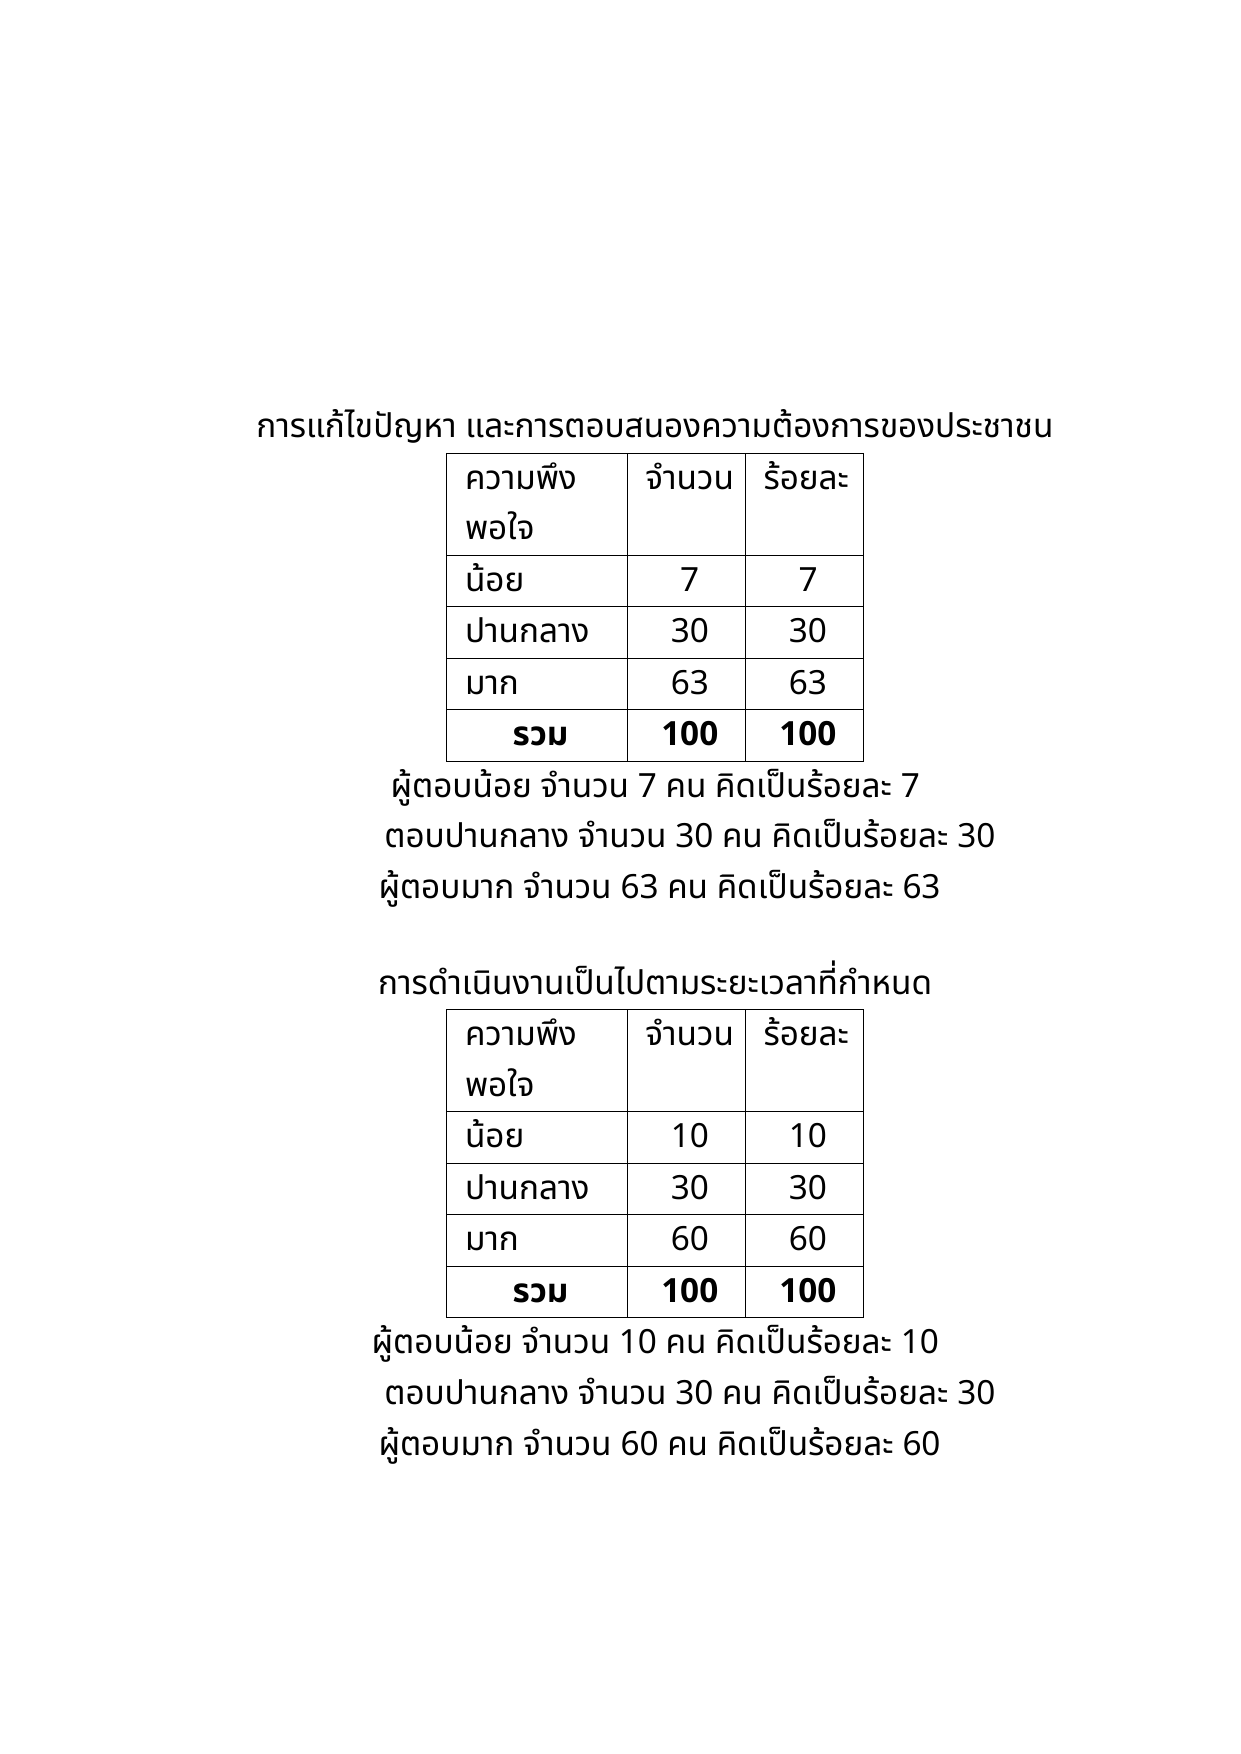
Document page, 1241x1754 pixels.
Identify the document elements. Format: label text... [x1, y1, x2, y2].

table_cell 30 [746, 607, 863, 658]
text ตอบปานกลาง จำนวน 30 คน คิดเป็นร้อยละ 30 [148, 812, 1162, 863]
table_cell 60 [628, 1215, 745, 1266]
table_cell รวม [447, 1267, 627, 1317]
table_header จำนวน [628, 1010, 745, 1111]
text ตอบปานกลาง จำนวน 30 คน คิดเป็นร้อยละ 30 [148, 1369, 1162, 1419]
table_cell 30 [746, 1164, 863, 1214]
table_cell 7 [628, 556, 745, 606]
text การแก้ไขปัญหา และการตอบสนองความต้องการของประชาชน [148, 402, 1162, 453]
table_cell 63 [746, 659, 863, 709]
text ผู้ตอบน้อย จำนวน 7 คน คิดเป็นร้อยละ 7 [148, 762, 1162, 812]
table_cell 100 [746, 1267, 863, 1317]
table_cell น้อย [447, 1112, 627, 1163]
table_cell มาก [447, 659, 627, 709]
table_cell 63 [628, 659, 745, 709]
table_cell 7 [746, 556, 863, 606]
table_cell รวม [447, 710, 627, 761]
text ผู้ตอบมาก จำนวน 60 คน คิดเป็นร้อยละ 60 [148, 1419, 1162, 1470]
table_cell 60 [746, 1215, 863, 1266]
table_cell 30 [628, 607, 745, 658]
table_cell 100 [746, 710, 863, 761]
table_cell 10 [746, 1112, 863, 1163]
text ผู้ตอบน้อย จำนวน 10 คน คิดเป็นร้อยละ 10 [148, 1318, 1162, 1369]
table_cell 30 [628, 1164, 745, 1214]
table_header ร้อยละ [746, 1010, 863, 1111]
table_cell ปานกลาง [447, 1164, 627, 1214]
table_header ความพึงพอใจ [447, 1010, 627, 1111]
text ผู้ตอบมาก จำนวน 63 คน คิดเป็นร้อยละ 63 [148, 863, 1162, 913]
table_cell น้อย [447, 556, 627, 606]
table_cell 10 [628, 1112, 745, 1163]
table_cell 100 [628, 1267, 745, 1317]
text การดำเนินงานเป็นไปตามระยะเวลาที่กำหนด [148, 959, 1162, 1009]
table_cell 100 [628, 710, 745, 761]
table_header ความพึงพอใจ [447, 454, 627, 555]
table_header จำนวน [628, 454, 745, 555]
table_cell ปานกลาง [447, 607, 627, 658]
table_cell มาก [447, 1215, 627, 1266]
table_header ร้อยละ [746, 454, 863, 555]
